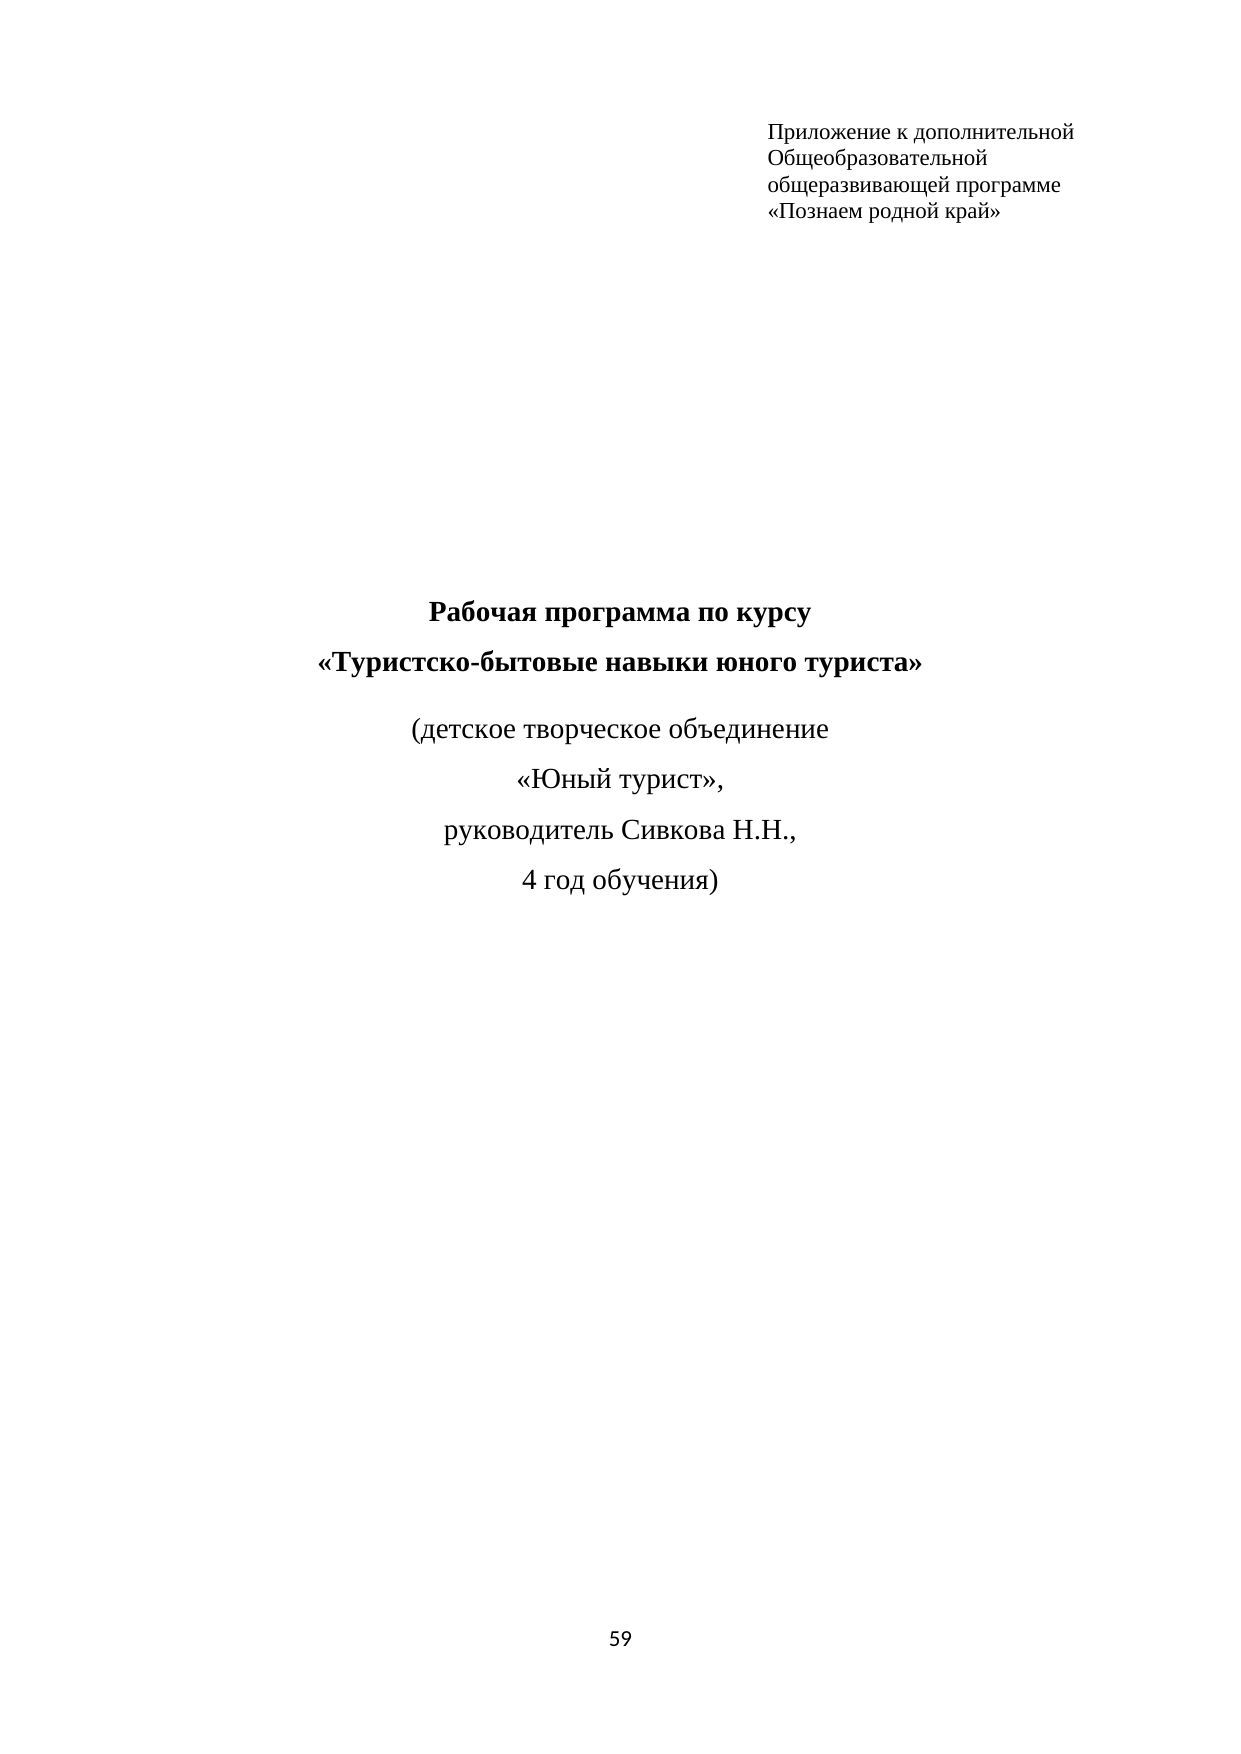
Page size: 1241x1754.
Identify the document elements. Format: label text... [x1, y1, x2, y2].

text «Туристско-бытовые навыки юного туриста» [118, 644, 1122, 678]
text «Юный турист», [118, 762, 1122, 795]
table_header Приложение к дополнительной Общеобразовательной общеразвивающей программе «Познаем родной край» [756, 118, 1110, 250]
text руководитель Сивкова Н.Н., [118, 812, 1122, 845]
text 4 год обучения) [118, 862, 1122, 896]
text (детское творческое объединение [118, 711, 1122, 745]
text Рабочая программа по курсу [118, 594, 1122, 628]
